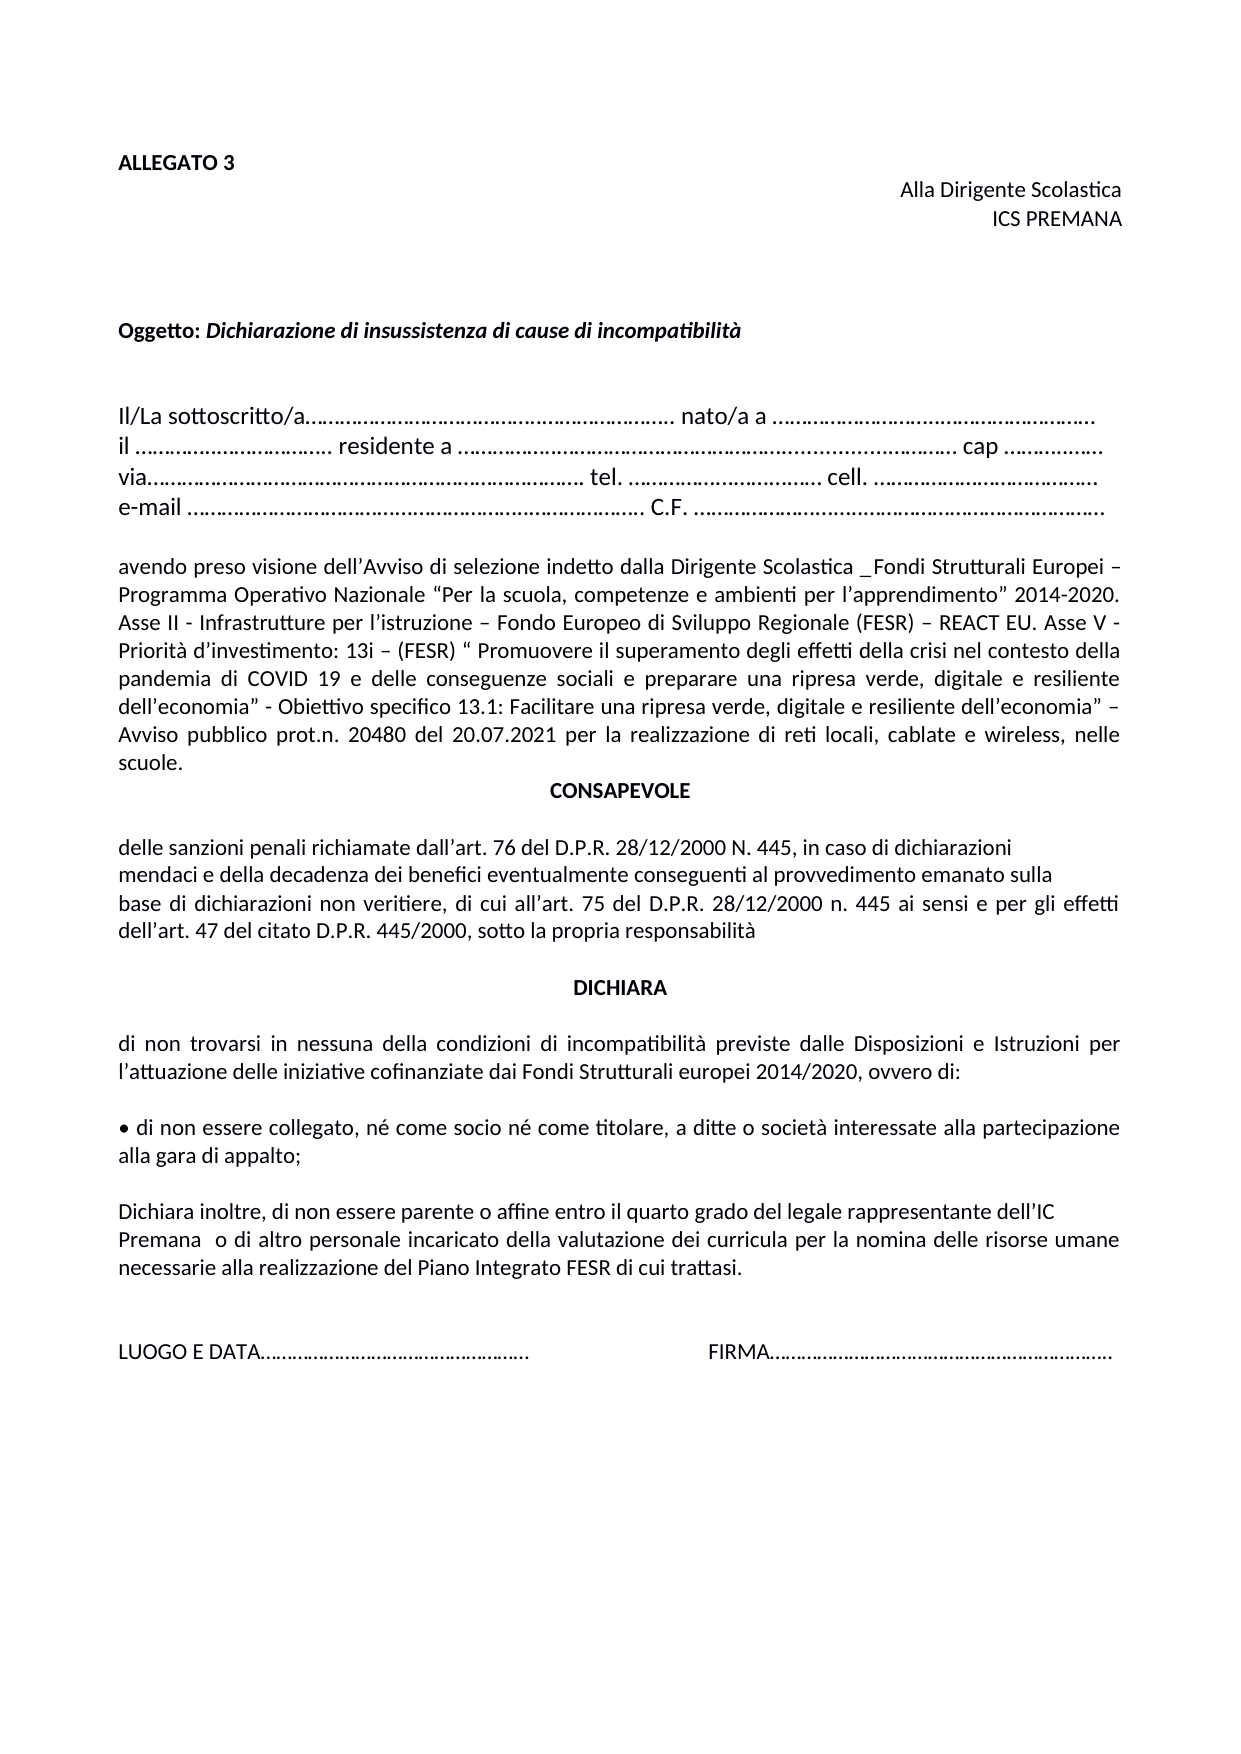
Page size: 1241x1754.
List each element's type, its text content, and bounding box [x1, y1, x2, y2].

text di non trovarsi in nessuna della condizioni di incompatibilità previste dalle Disposizioni e Istruzioni per l’attuazione delle iniziative cofinanziate dai Fondi Strutturali europei 2014/2020, ovvero di: [118, 1029, 1122, 1085]
text Il/La sottoscritto/a…………………………………..………………….. nato/a a ………………………..……………………… [118, 400, 1122, 430]
text LUOGO E DATA…………………………………………… FIRMA……………………………………………………….. [118, 1337, 1122, 1365]
text Alla Dirigente Scolastica [118, 176, 1122, 204]
text DICHIARA [118, 973, 1122, 1001]
text delle sanzioni penali richiamate dall’art. 76 del D.P.R. 28/12/2000 N. 445, in caso di dichiarazioni [118, 833, 1122, 861]
text base di dichiarazioni non veritiere, di cui all’art. 75 del D.P.R. 28/12/2000 n. 445 ai sensi e per gli effetti dell’art. 47 del citato D.P.R. 445/2000, sotto la propria responsabilità [118, 889, 1122, 945]
text CONSAPEVOLE [118, 777, 1122, 804]
text il …………..……………….. residente a ……………..………………………………….................………… cap ………..…… [118, 430, 1122, 461]
text Premana o di altro personale incaricato della valutazione dei curricula per la nomina delle risorse umane necessarie alla realizzazione del Piano Integrato FESR di cui trattasi. [118, 1225, 1122, 1281]
text ALLEGATO 3 [118, 148, 1122, 176]
text Oggetto: Dichiarazione di insussistenza di cause di incompatibilità [118, 316, 1122, 344]
text avendo preso visione dell’Avviso di selezione indetto dalla Dirigente Scolastica _Fondi Strutturali Europei – Programma Operativo Nazionale “Per la scuola, competenze e ambienti per l’apprendimento” 2014-2020. Asse II - Infrastrutture per l’istruzione – Fondo Europeo di Sviluppo Regionale (FESR) – REACT EU. Asse V - Priorità d’investimento: 13i – (FESR) “ Promuovere il superamento degli effetti della crisi nel contesto della pandemia di COVID 19 e delle conseguenze sociali e preparare una ripresa verde, digitale e resiliente dell’economia” - Obiettivo specifico 13.1: Facilitare una ripresa verde, digitale e resiliente dell’economia” – Avviso pubblico prot.n. 20480 del 20.07.2021 per la realizzazione di reti locali, cablate e wireless, nelle scuole. [118, 552, 1122, 777]
text ICS PREMANA [118, 204, 1122, 232]
text mendaci e della decadenza dei benefici eventualmente conseguenti al provvedimento emanato sulla [118, 861, 1122, 889]
text • di non essere collegato, né come socio né come titolare, a ditte o società interessate alla partecipazione alla gara di appalto; [118, 1113, 1122, 1169]
text Dichiara inoltre, di non essere parente o affine entro il quarto grado del legale rappresentante dell’IC [118, 1197, 1122, 1225]
text e-mail ………………………………...………………..……………….. C.F. …………………...…..…………………………………… [118, 491, 1122, 522]
text via…………………………………………………………………. tel. ……………...……...…… cell. ………………………………… [118, 461, 1122, 491]
